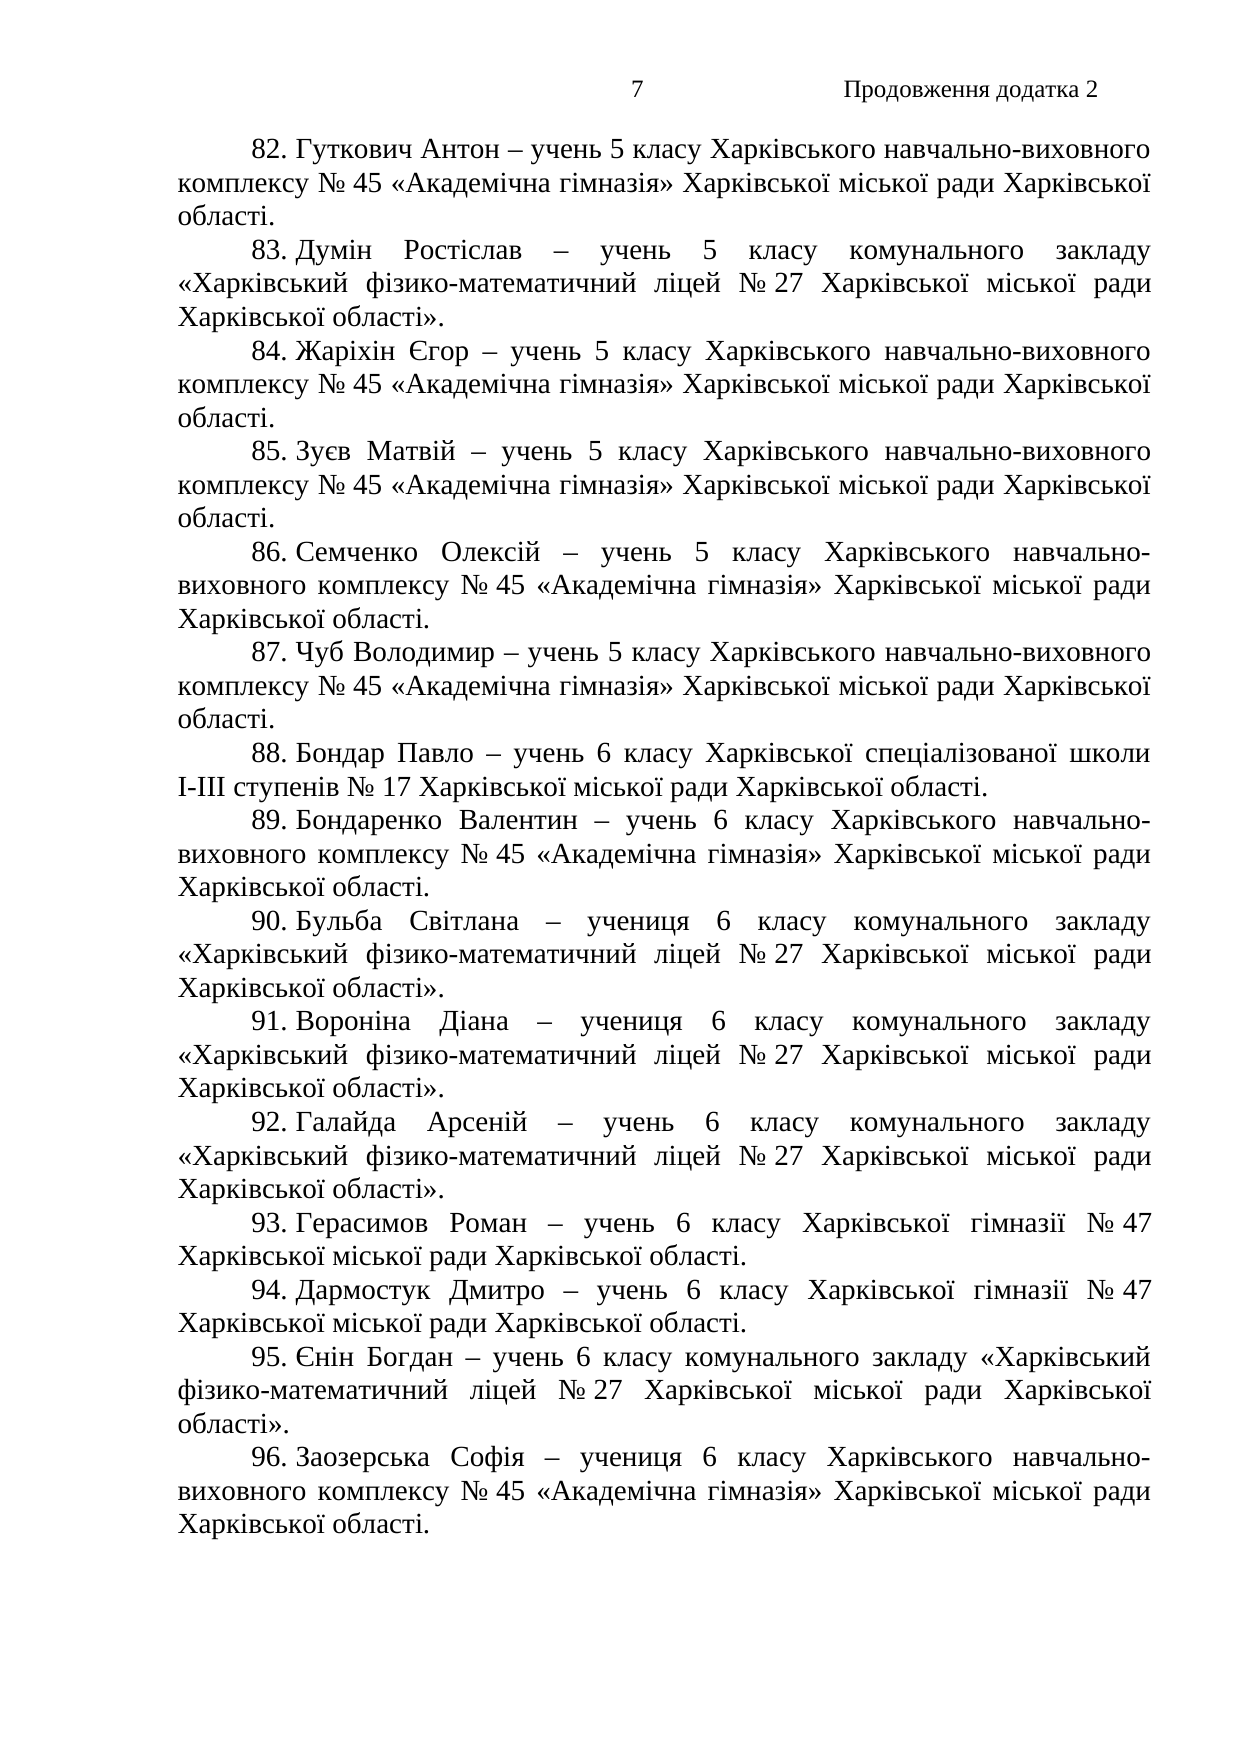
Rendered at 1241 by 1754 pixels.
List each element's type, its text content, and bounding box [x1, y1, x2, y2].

list Зуєв Матвій – учень 5 класу Харківського навчально-виховного комплексу № 45 «Академічна гімназія» Харківської міської ради Харківської області. [177, 433, 1152, 534]
list Єнін Богдан – учень 6 класу комунального закладу «Харківський фізико-математичний ліцей № 27 Харківської міської ради Харківської області». [177, 1339, 1152, 1439]
list Думін Ростіслав – учень 5 класу комунального закладу «Харківський фізико-математичний ліцей № 27 Харківської міської ради Харківської області». [177, 232, 1152, 333]
list Бондар Павло – учень 6 класу Харківської спеціалізованої школи І-ІІІ ступенів № 17 Харківської міської ради Харківської області. [177, 735, 1152, 802]
list Чуб Володимир – учень 5 класу Харківського навчально-виховного комплексу № 45 «Академічна гімназія» Харківської міської ради Харківської області. [177, 634, 1152, 735]
list Гуткович Антон – учень 5 класу Харківського навчально-виховного комплексу № 45 «Академічна гімназія» Харківської міської ради Харківської області. [177, 131, 1152, 232]
list Герасимов Роман – учень 6 класу Харківської гімназії № 47 Харківської міської ради Харківської області. [177, 1205, 1152, 1272]
list Дармостук Дмитро – учень 6 класу Харківської гімназії № 47 Харківської міської ради Харківської області. [177, 1272, 1152, 1339]
list Семченко Олексій – учень 5 класу Харківського навчально-виховного комплексу № 45 «Академічна гімназія» Харківської міської ради Харківської області. [177, 534, 1152, 634]
list Вороніна Діана – учениця 6 класу комунального закладу «Харківський фізико-математичний ліцей № 27 Харківської міської ради Харківської області». [177, 1003, 1152, 1104]
list Бондаренко Валентин – учень 6 класу Харківського навчально-виховного комплексу № 45 «Академічна гімназія» Харківської міської ради Харківської області. [177, 802, 1152, 903]
list Жаріхін Єгор – учень 5 класу Харківського навчально-виховного комплексу № 45 «Академічна гімназія» Харківської міської ради Харківської області. [177, 333, 1152, 433]
list Заозерська Софія – учениця 6 класу Харківського навчально-виховного комплексу № 45 «Академічна гімназія» Харківської міської ради Харківської області. [177, 1439, 1152, 1540]
list Галайда Арсеній – учень 6 класу комунального закладу «Харківський фізико-математичний ліцей № 27 Харківської міської ради Харківської області». [177, 1104, 1152, 1205]
list Бульба Світлана – учениця 6 класу комунального закладу «Харківський фізико-математичний ліцей № 27 Харківської міської ради Харківської області». [177, 903, 1152, 1003]
